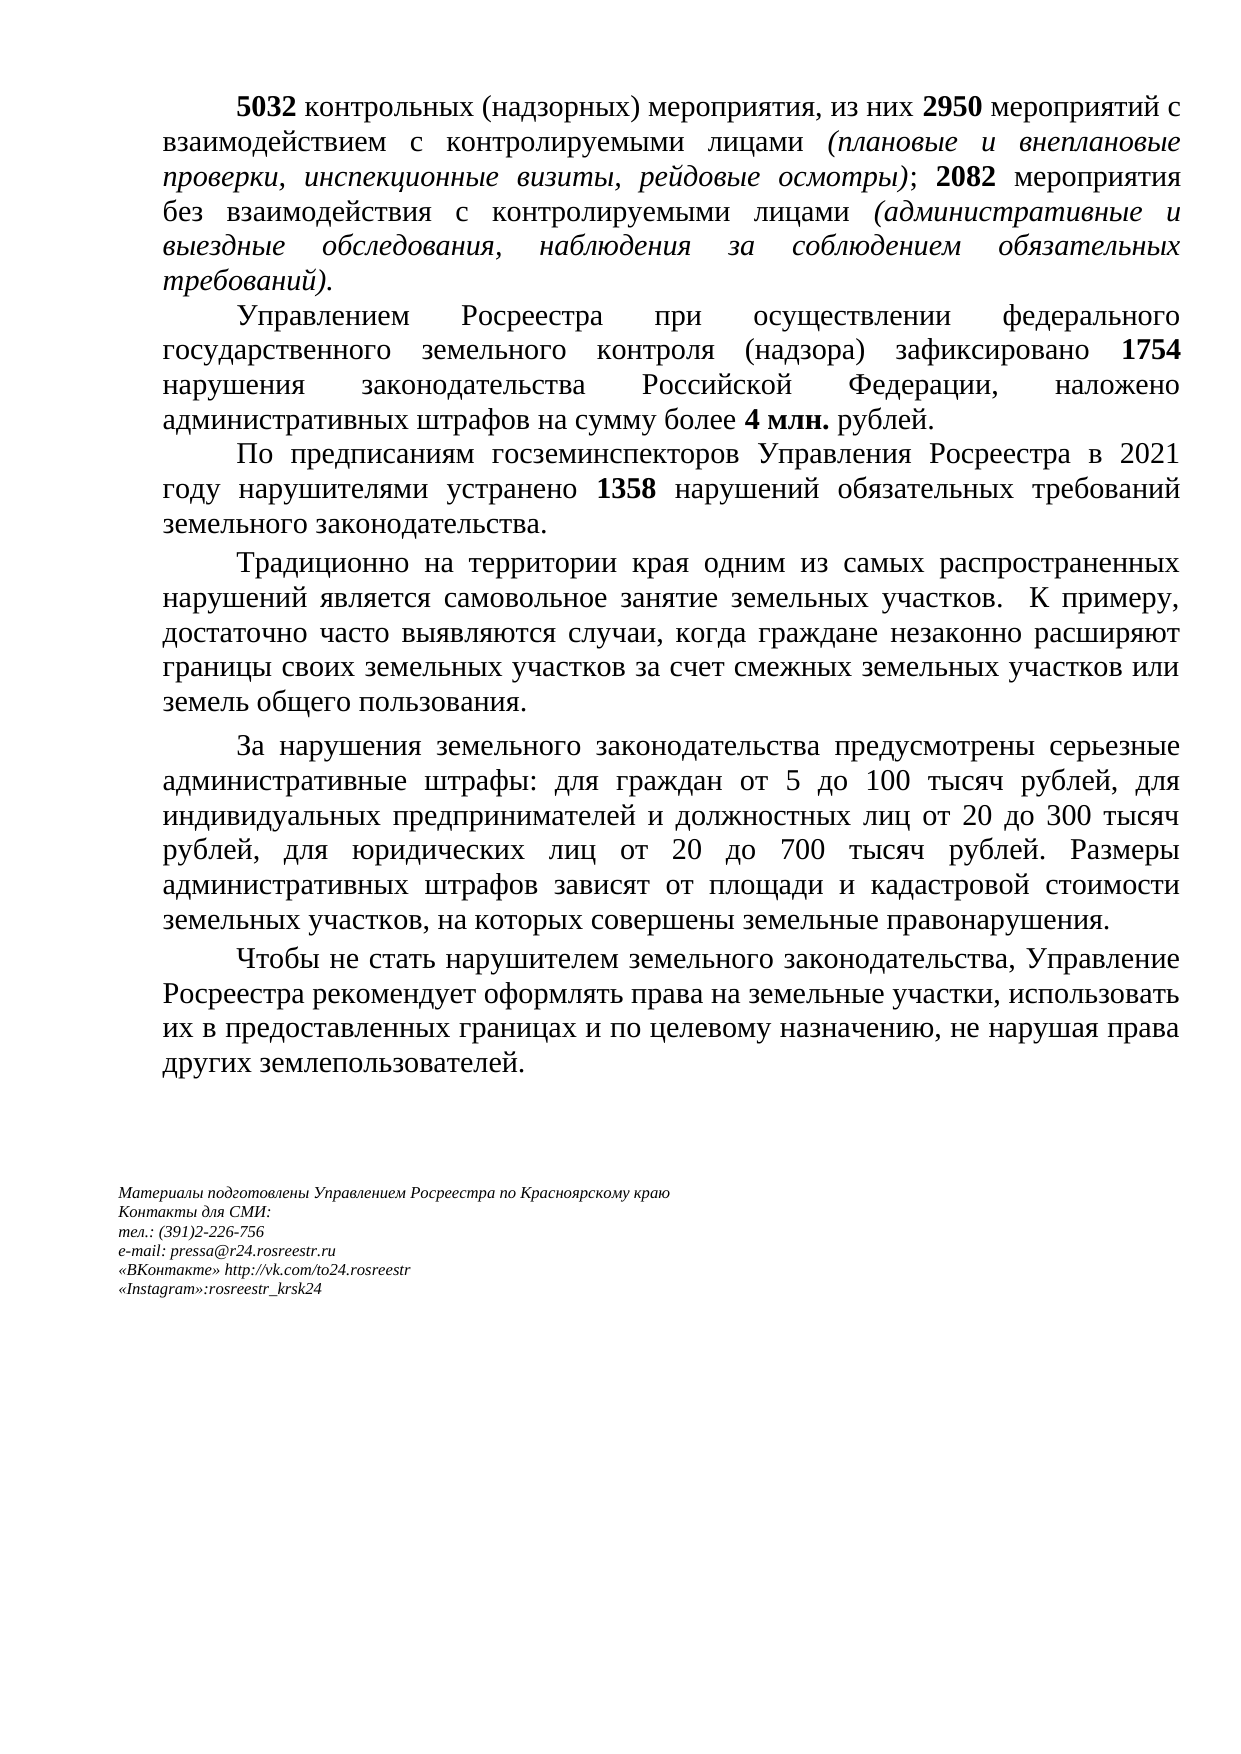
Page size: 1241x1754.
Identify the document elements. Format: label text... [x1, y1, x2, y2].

text Управлением Росреестра при осуществлении федерального государственного земельного контроля (надзора) зафиксировано 1754 нарушения законодательства Российской Федерации, наложено административных штрафов на сумму более 4 млн. рублей. [162, 297, 1181, 436]
text «ВКонтакте» http://vk.com/to24.rosreestr [118, 1260, 1152, 1279]
text Материалы подготовлены Управлением Росреестра по Красноярскому краю [118, 1183, 1152, 1202]
text тел.: (391)2-226-756 [118, 1221, 1152, 1241]
text «Instagram»:rosreestr_krsk24 [118, 1279, 1152, 1298]
text Контакты для СМИ: [118, 1202, 1152, 1221]
text Традиционно на территории края одним из самых распространенных нарушений является самовольное занятие земельных участков. К примеру, достаточно часто выявляются случаи, когда граждане незаконно расширяют границы своих земельных участков за счет смежных земельных участков или земель общего пользования. [162, 544, 1181, 718]
text По предписаниям госземинспекторов Управления Росреестра в 2021 году нарушителями устранено 1358 нарушений обязательных требований земельного законодательства. [162, 436, 1181, 539]
text 5032 контрольных (надзорных) мероприятия, из них 2950 мероприятий с взаимодействием с контролируемыми лицами (плановые и внеплановые проверки, инспекционные визиты, рейдовые осмотры); 2082 мероприятия без взаимодействия с контролируемыми лицами (административные и выездные обследования, наблюдения за соблюдением обязательных требований). [162, 89, 1181, 297]
text Чтобы не стать нарушителем земельного законодательства, Управление Росреестра рекомендует оформлять права на земельные участки, использовать их в предоставленных границах и по целевому назначению, не нарушая права других землепользователей. [162, 940, 1181, 1079]
text е-mail: pressa@r24.rosreestr.ru [118, 1241, 1152, 1260]
text За нарушения земельного законодательства предусмотрены серьезные административные штрафы: для граждан от 5 до 100 тысяч рублей, для индивидуальных предпринимателей и должностных лиц от 20 до 300 тысяч рублей, для юридических лиц от 20 до 700 тысяч рублей. Размеры административных штрафов зависят от площади и кадастровой стоимости земельных участков, на которых совершены земельные правонарушения. [162, 727, 1181, 936]
